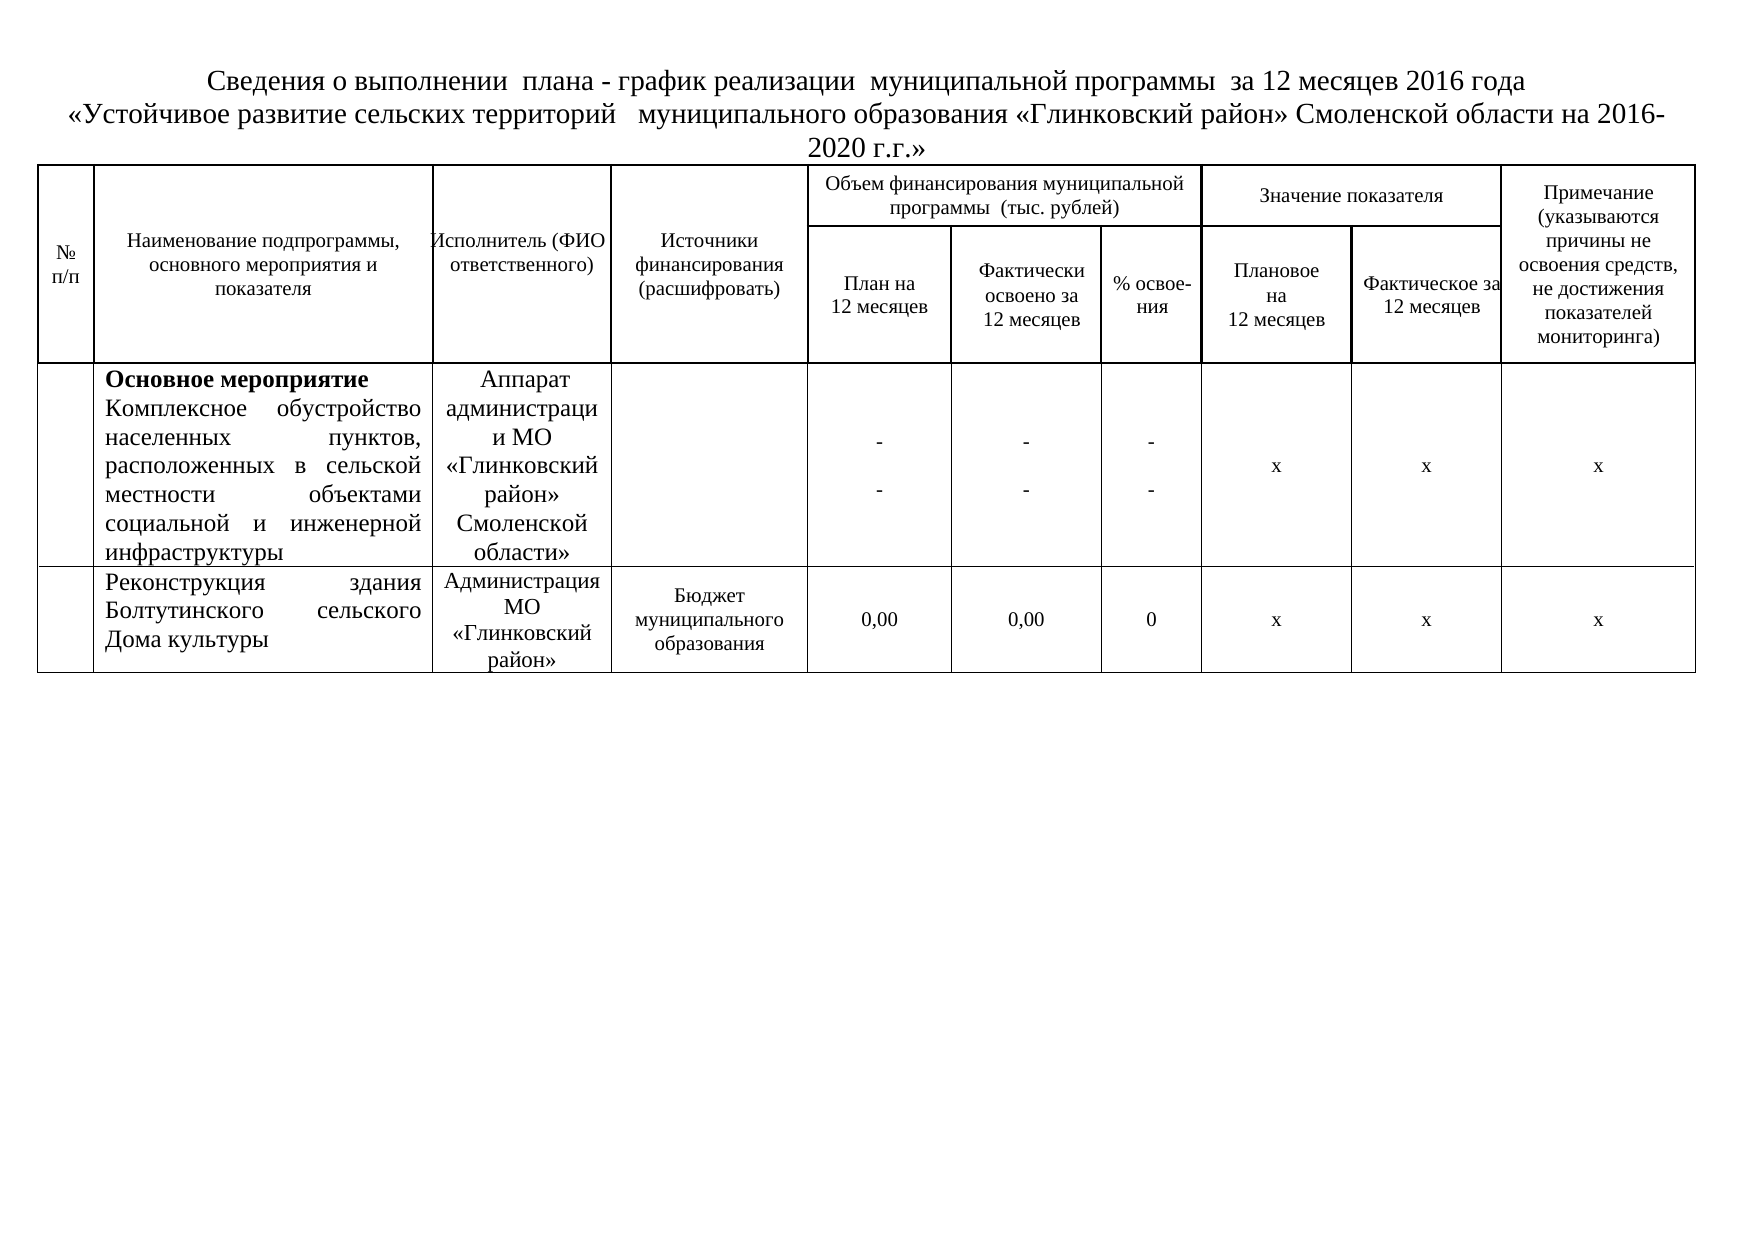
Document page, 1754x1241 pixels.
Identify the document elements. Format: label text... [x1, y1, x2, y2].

table_cell - - [1102, 364, 1201, 566]
table_cell План на 12 месяцев [809, 227, 950, 362]
table_cell Примечание (указываются причины не освоения средств, не достижения показателей мониторинга) [1502, 166, 1694, 362]
table_cell х [1502, 364, 1695, 566]
table_cell х [1352, 567, 1501, 672]
table_cell Фактически освоено за 12 месяцев [952, 227, 1100, 362]
table_cell [38, 566, 93, 672]
table_cell [38, 364, 93, 566]
table_cell х [1202, 364, 1351, 566]
table_cell № п/п [39, 166, 93, 362]
table_cell Наименование подпрограммы, основного мероприятия и показателя [95, 166, 432, 362]
table_cell 0 [1102, 567, 1201, 672]
table_cell Объем финансирования муниципальной программы (тыс. рублей) [809, 166, 1200, 225]
table_cell Исполнитель (ФИО ответственного) [434, 166, 610, 362]
table_cell Значение показателя [1203, 166, 1500, 225]
table_cell Бюджет муниципального образования [612, 567, 807, 672]
table_cell Плановое на 12 месяцев [1203, 227, 1350, 362]
table_cell - - [952, 364, 1101, 566]
table_cell % освое-ния [1102, 227, 1200, 362]
table_cell Реконструкция здания Болтутинского сельского Дома культуры [94, 567, 432, 672]
table_cell 0,00 [952, 567, 1101, 672]
table_cell Администрация МО «Глинковский район» [433, 567, 611, 672]
table_cell [612, 364, 807, 566]
table_header Сведения о выполнении плана - график реализации муниципальной программы за 12 месяцев 2016 года «Устойчивое развитие сельских территорий муниципального образования «Глинковский район» Смоленской области на 2016-2020 г.г.» [38, 30, 1695, 164]
table_cell Аппарат администрации МО «Глинковский район» Смоленской области» [433, 364, 611, 566]
table_cell х [1202, 567, 1351, 672]
table_cell - - [808, 364, 951, 566]
table_cell Основное мероприятие Комплексное обустройство населенных пунктов, расположенных в сельской местности объектами социальной и инженерной инфраструктуры [94, 364, 432, 566]
table_cell х [1352, 364, 1501, 566]
table_cell Фактическое за 12 месяцев [1353, 227, 1500, 362]
table_cell х [1502, 566, 1695, 672]
table_cell Источники финансирования (расшифровать) [612, 166, 807, 362]
table_cell 0,00 [808, 567, 951, 672]
